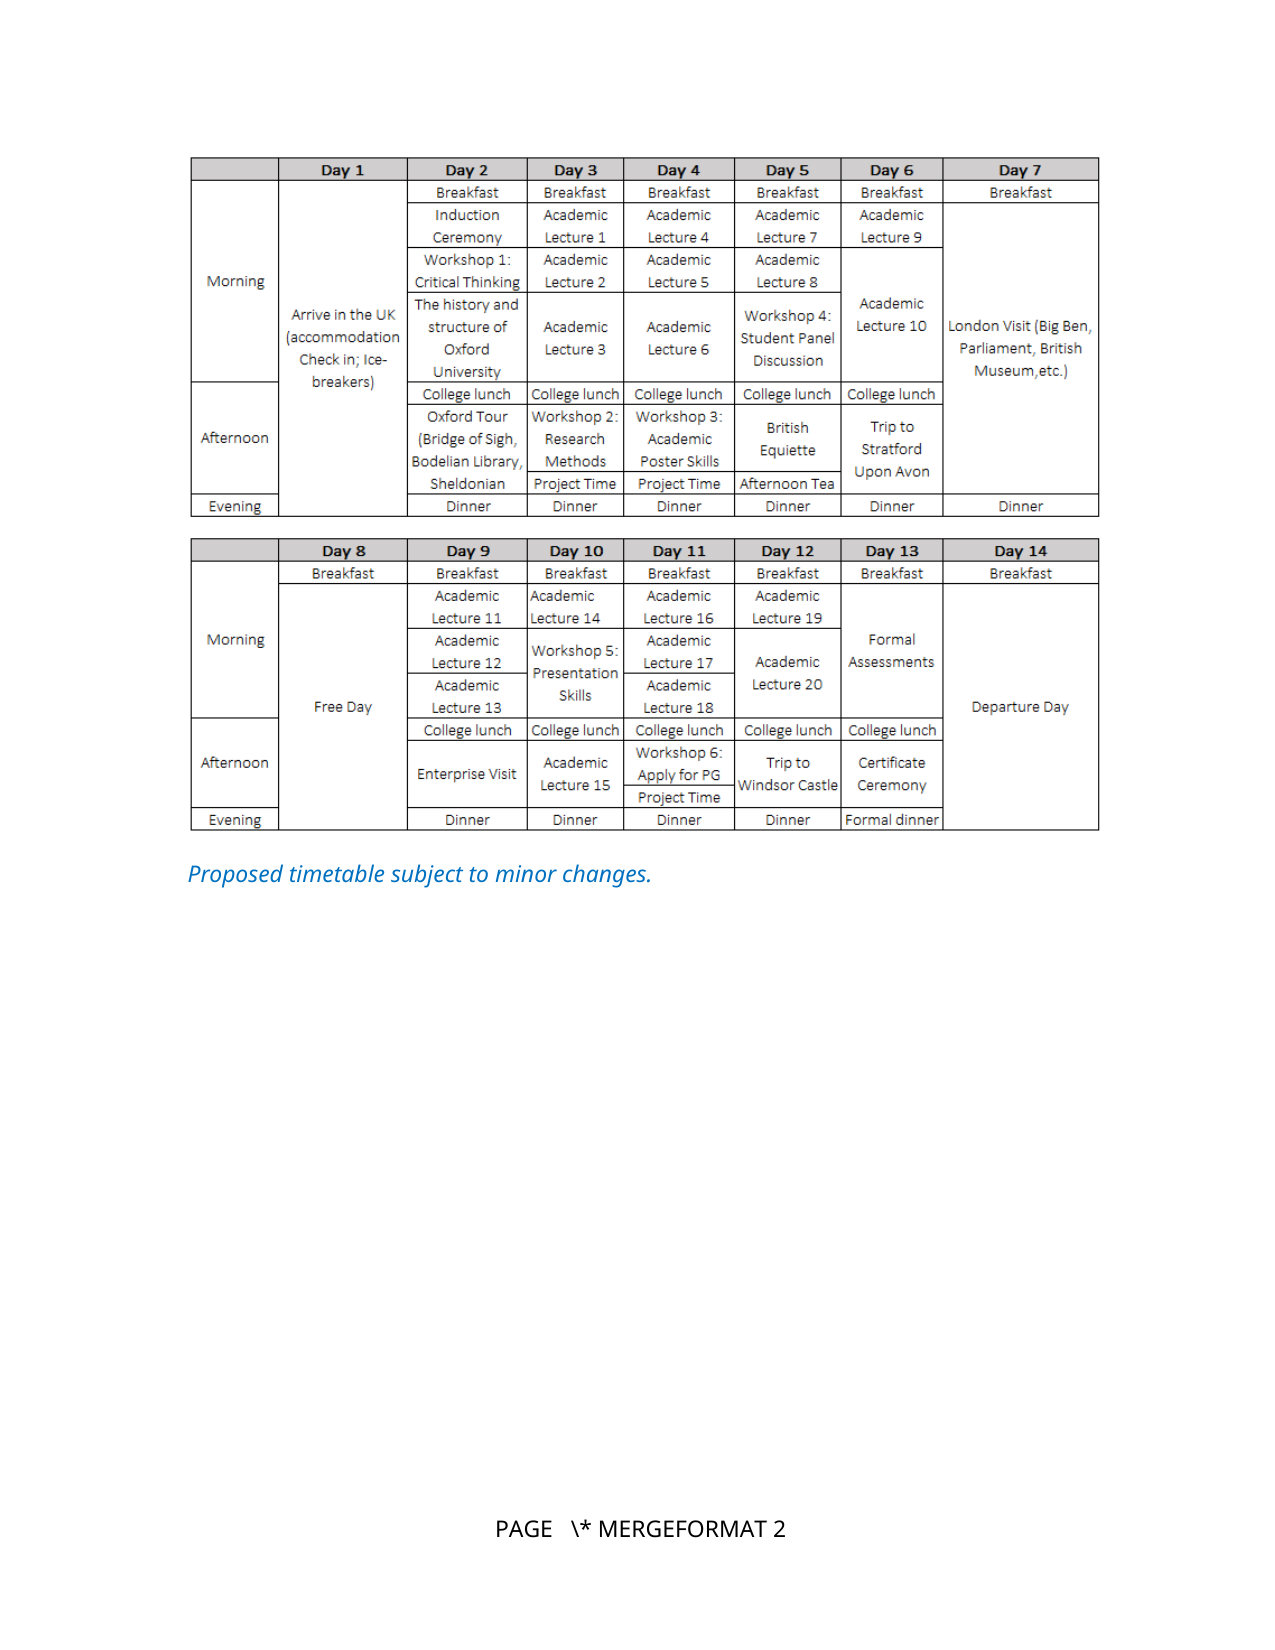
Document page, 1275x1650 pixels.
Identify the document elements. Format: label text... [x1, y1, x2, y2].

text Proposed timetable subject to minor changes. [187, 858, 1087, 889]
picture [187, 150, 1110, 841]
